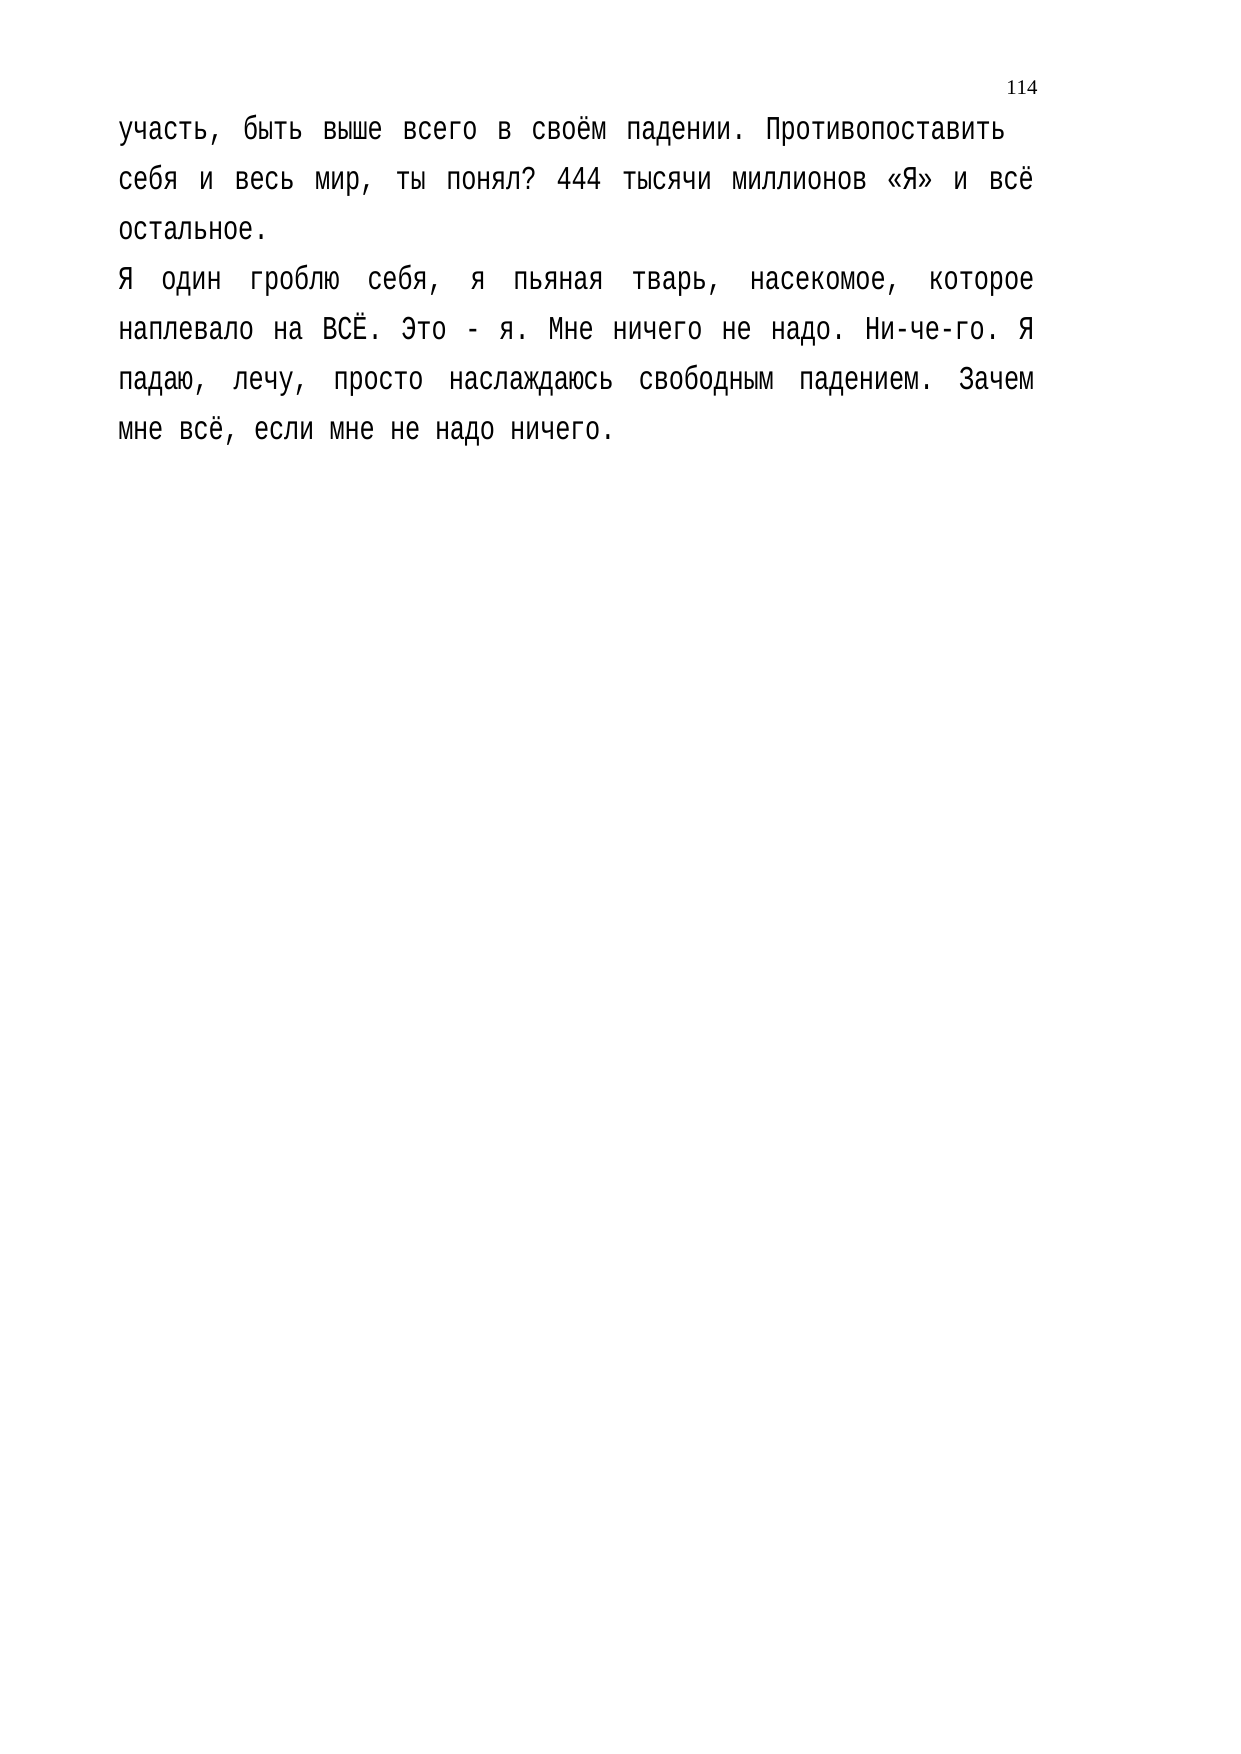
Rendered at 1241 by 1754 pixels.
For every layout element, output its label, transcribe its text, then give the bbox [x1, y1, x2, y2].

text Я один гроблю себя, я пьяная тварь, насекомое, которое наплевало на ВСЁ. Это - я. Мне ничего не надо. Ни-че-го. Я падаю, лечу, просто наслаждаюсь свободным падением. Зачем мне всё, если мне не надо ничего. [118, 249, 1034, 449]
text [118, 99, 1034, 249]
